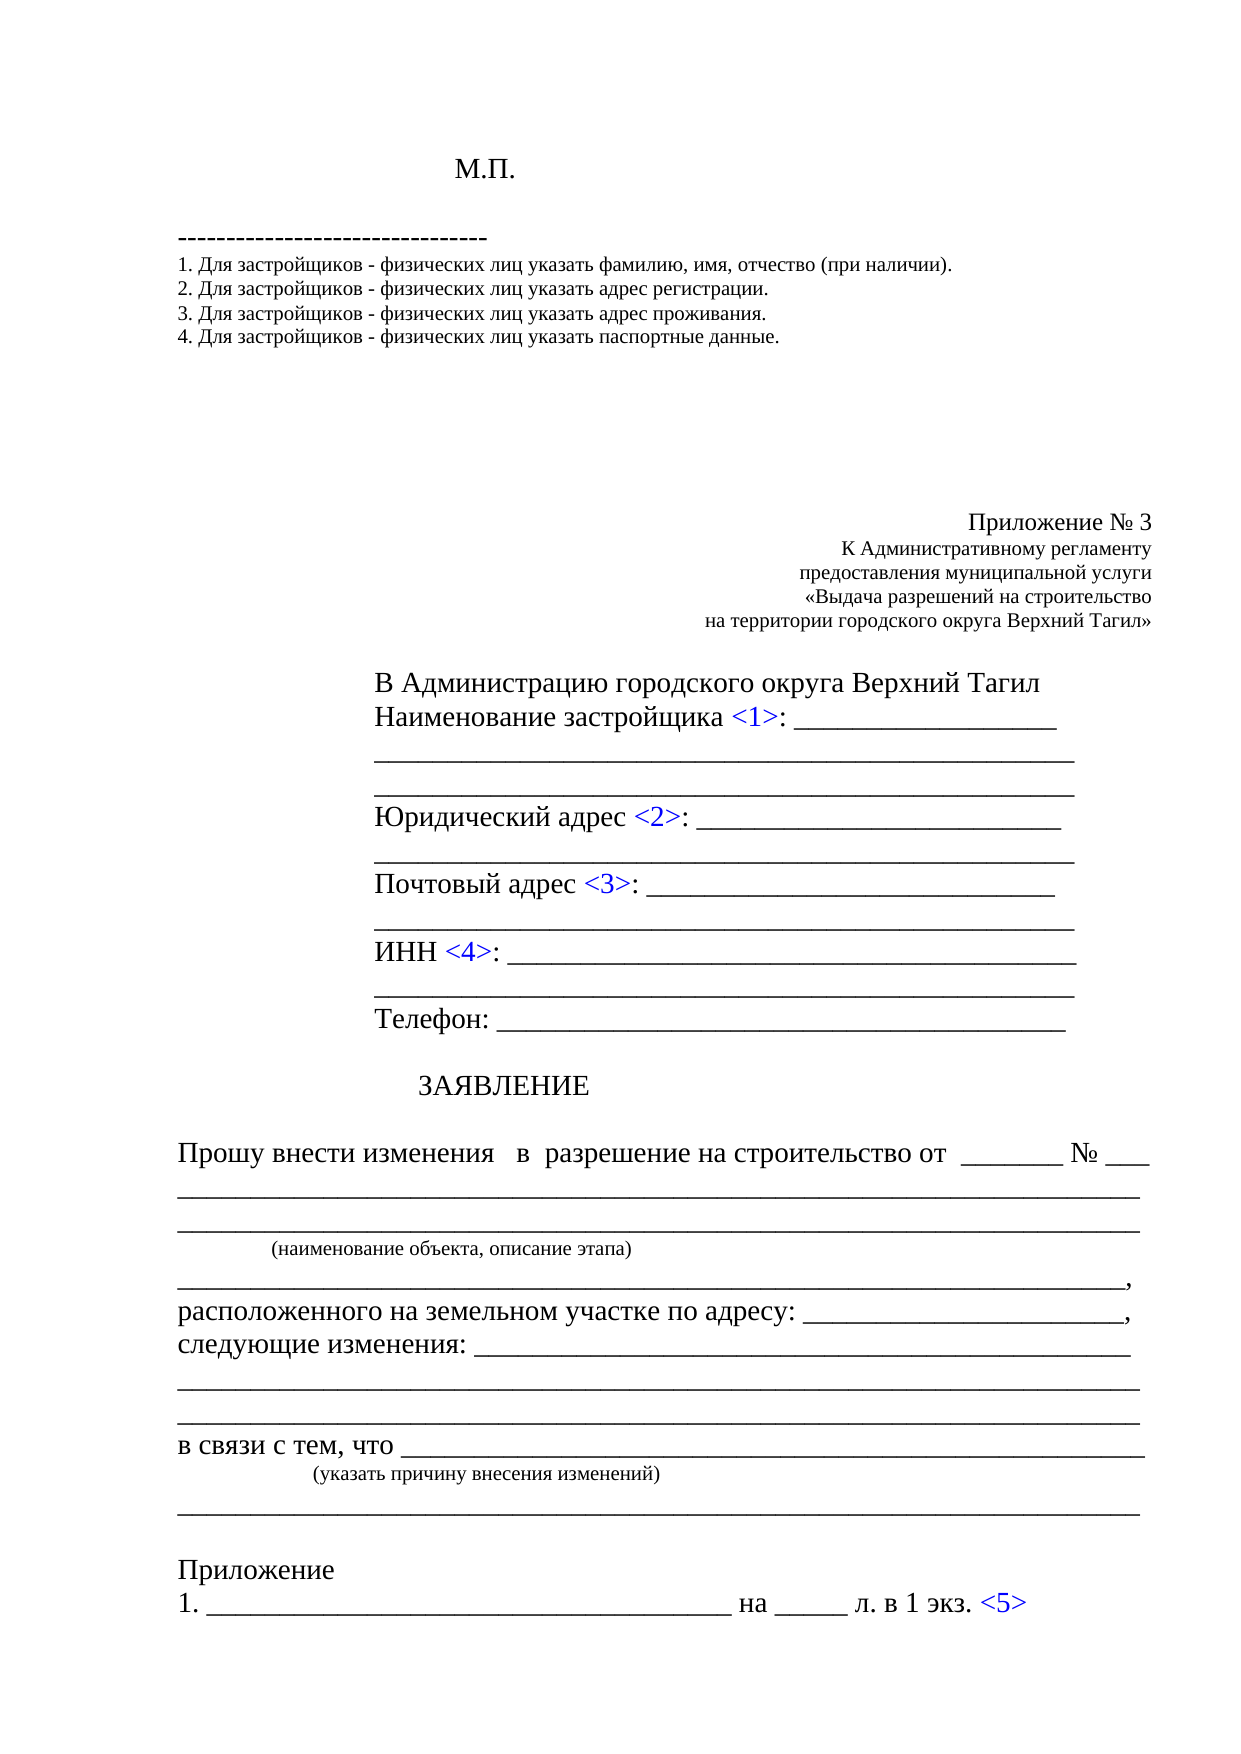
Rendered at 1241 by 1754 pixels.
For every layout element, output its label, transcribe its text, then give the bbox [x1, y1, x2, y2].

text К Административному регламенту [177, 536, 1152, 559]
text Почтовый адрес <3>: ____________________________ [177, 867, 1152, 900]
text (наименование объекта, описание этапа) [177, 1236, 1152, 1259]
text ________________________________________________ [177, 833, 1152, 867]
text ________________________________________________ [177, 900, 1152, 934]
text Юридический адрес <2>: _________________________ [177, 799, 1152, 833]
text __________________________________________________________________ [177, 1168, 1152, 1202]
text 3. Для застройщиков - физических лиц указать адрес проживания. [177, 300, 1152, 324]
text __________________________________________________________________ [177, 1360, 1152, 1394]
text ________________________________________________ [177, 766, 1152, 799]
text 4. Для застройщиков - физических лиц указать паспортные данные. [177, 324, 1152, 348]
text __________________________________________________________________ [177, 1394, 1152, 1427]
text ЗАЯВЛЕНИЕ [177, 1068, 1152, 1101]
text М.П. [177, 152, 1152, 185]
text Наименование застройщика <1>: __________________ [177, 699, 1152, 732]
text ________________________________________________ [177, 967, 1152, 1001]
text 2. Для застройщиков - физических лиц указать адрес регистрации. [177, 276, 1152, 300]
text Телефон: _______________________________________ [177, 1001, 1152, 1034]
text ИНН <4>: _______________________________________ [177, 934, 1152, 967]
text расположенного на земельном участке по адресу: ______________________, [177, 1293, 1152, 1327]
text Приложение № 3 [177, 507, 1152, 536]
text _________________________________________________________________, [177, 1259, 1152, 1293]
text ________________________________________________ [177, 732, 1152, 766]
text 1. ____________________________________ на _____ л. в 1 экз. <5> [177, 1586, 1152, 1619]
text следующие изменения: _____________________________________________ [177, 1327, 1152, 1360]
text -------------------------------- [177, 219, 1152, 252]
text предоставления муниципальной услуги [177, 559, 1152, 584]
text в связи с тем, что ___________________________________________________ [177, 1427, 1152, 1461]
text Приложение [177, 1552, 1152, 1586]
text В Администрацию городского округа Верхний Тагил [177, 665, 1152, 699]
text на территории городского округа Верхний Тагил» [177, 608, 1152, 632]
text 1. Для застройщиков - физических лиц указать фамилию, имя, отчество (при наличии). [177, 252, 1152, 276]
text Прошу внести изменения в разрешение на строительство от _______ № ___ [177, 1135, 1152, 1168]
text __________________________________________________________________ [177, 1485, 1152, 1518]
text (указать причину внесения изменений) [177, 1461, 1152, 1485]
text __________________________________________________________________ [177, 1202, 1152, 1236]
text «Выдача разрешений на строительство [177, 584, 1152, 608]
